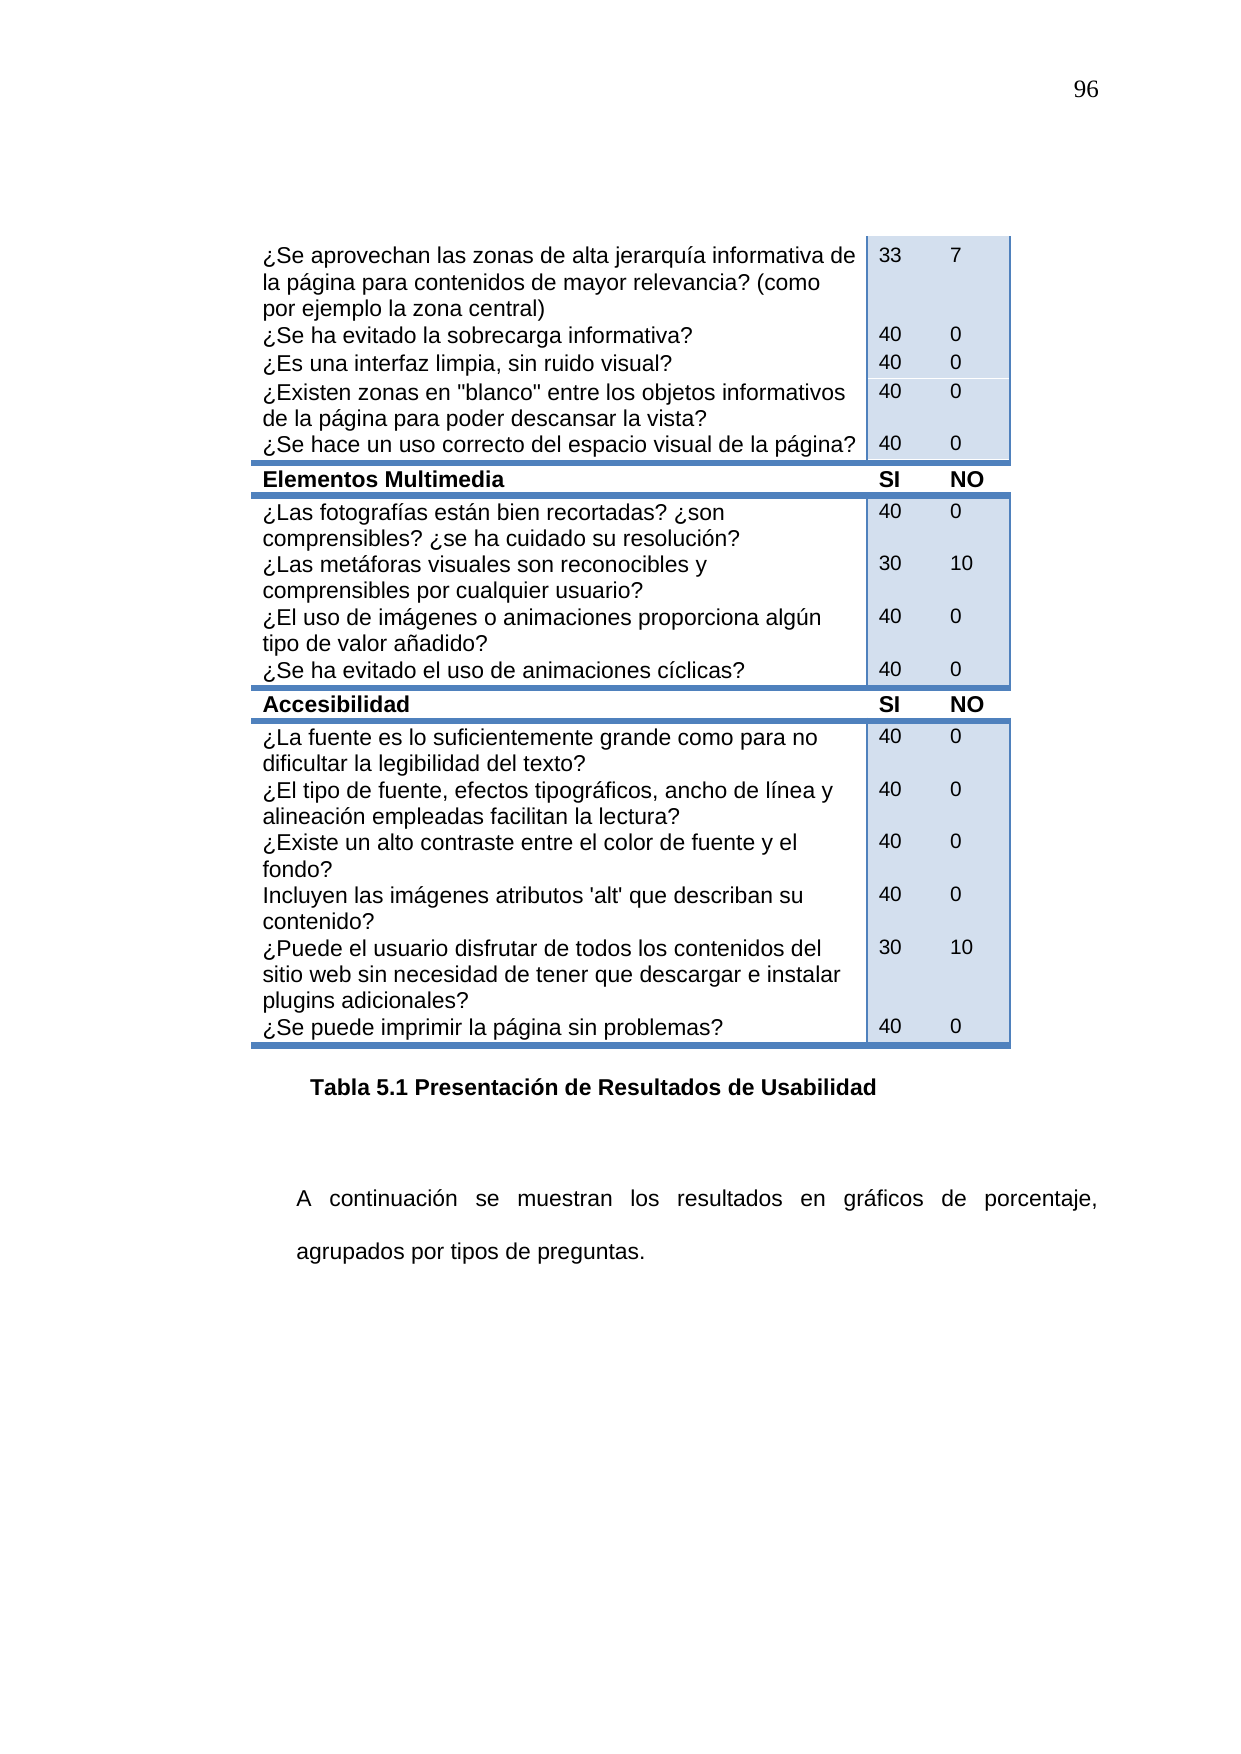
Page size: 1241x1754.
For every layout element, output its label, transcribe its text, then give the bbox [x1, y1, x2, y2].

table_cell 40 [868, 604, 939, 657]
table_cell 0 [939, 1014, 1009, 1042]
table_cell 40 [868, 431, 939, 459]
table_cell 0 [939, 882, 1009, 935]
table_cell 40 [868, 657, 939, 685]
table_cell ¿Se aprovechan las zonas de alta jerarquía informativa de la página para contenidos de mayor relevancia? (como por ejemplo la zona central) [251, 236, 866, 322]
table_cell Accesibilidad [251, 691, 867, 718]
table_cell 40 [868, 724, 939, 777]
table_cell 0 [939, 724, 1009, 777]
table_cell 0 [939, 657, 1009, 685]
table_cell Elementos Multimedia [251, 466, 867, 492]
table_cell 33 [868, 236, 939, 322]
subtitle Tabla 5.1 Presentación de Resultados de Usabilidad [236, 1073, 1098, 1100]
table_cell 0 [939, 829, 1009, 882]
table_cell 30 [868, 935, 939, 1014]
table_cell 40 [868, 1014, 939, 1042]
table_cell 30 [868, 551, 939, 604]
table_cell 40 [868, 379, 939, 431]
table_cell ¿Las fotografías están bien recortadas? ¿son comprensibles? ¿se ha cuidado su resolución? [251, 499, 866, 551]
table_cell ¿Es una interfaz limpia, sin ruido visual? [251, 350, 866, 378]
table_cell ¿El tipo de fuente, efectos tipográficos, ancho de línea y alineación empleadas facilitan la lectura? [251, 777, 866, 829]
table_cell 10 [939, 935, 1009, 1014]
table_cell 0 [939, 777, 1009, 829]
table_cell 40 [868, 322, 939, 350]
table_cell 0 [939, 350, 1009, 378]
table_cell 0 [939, 322, 1009, 350]
table_cell 0 [939, 604, 1009, 657]
table_cell 0 [939, 499, 1009, 551]
table_cell 40 [868, 499, 939, 551]
text A continuación se muestran los resultados en gráficos de porcentaje, agrupados por tipos de preguntas. [296, 1185, 1098, 1264]
table_cell 40 [868, 777, 939, 829]
table_cell 0 [939, 431, 1009, 459]
table_cell ¿La fuente es lo suficientemente grande como para no dificultar la legibilidad del texto? [251, 724, 866, 777]
table_cell NO [939, 691, 1010, 718]
table_cell 7 [939, 236, 1009, 322]
table_cell 10 [939, 551, 1009, 604]
table_cell SI [867, 691, 939, 718]
table_cell 0 [939, 379, 1009, 431]
table_cell ¿Existe un alto contraste entre el color de fuente y el fondo? [251, 829, 866, 882]
table_cell 40 [868, 829, 939, 882]
table_cell ¿Puede el usuario disfrutar de todos los contenidos del sitio web sin necesidad de tener que descargar e instalar plugins adicionales? [251, 935, 866, 1014]
table_cell Incluyen las imágenes atributos 'alt' que describan su contenido? [251, 882, 866, 935]
table_cell SI [867, 466, 939, 492]
table_cell ¿Se ha evitado el uso de animaciones cíclicas? [251, 657, 866, 685]
table_cell ¿Existen zonas en "blanco" entre los objetos informativos de la página para poder descansar la vista? [251, 379, 866, 431]
table_cell ¿Se hace un uso correcto del espacio visual de la página? [251, 431, 866, 459]
table_cell ¿Se ha evitado la sobrecarga informativa? [251, 322, 866, 350]
table_cell 40 [868, 882, 939, 935]
table_cell ¿Se puede imprimir la página sin problemas? [251, 1014, 866, 1042]
table_cell NO [939, 466, 1010, 492]
table_cell ¿El uso de imágenes o animaciones proporciona algún tipo de valor añadido? [251, 604, 866, 657]
table_cell ¿Las metáforas visuales son reconocibles y comprensibles por cualquier usuario? [251, 551, 866, 604]
table_cell 40 [868, 350, 939, 378]
